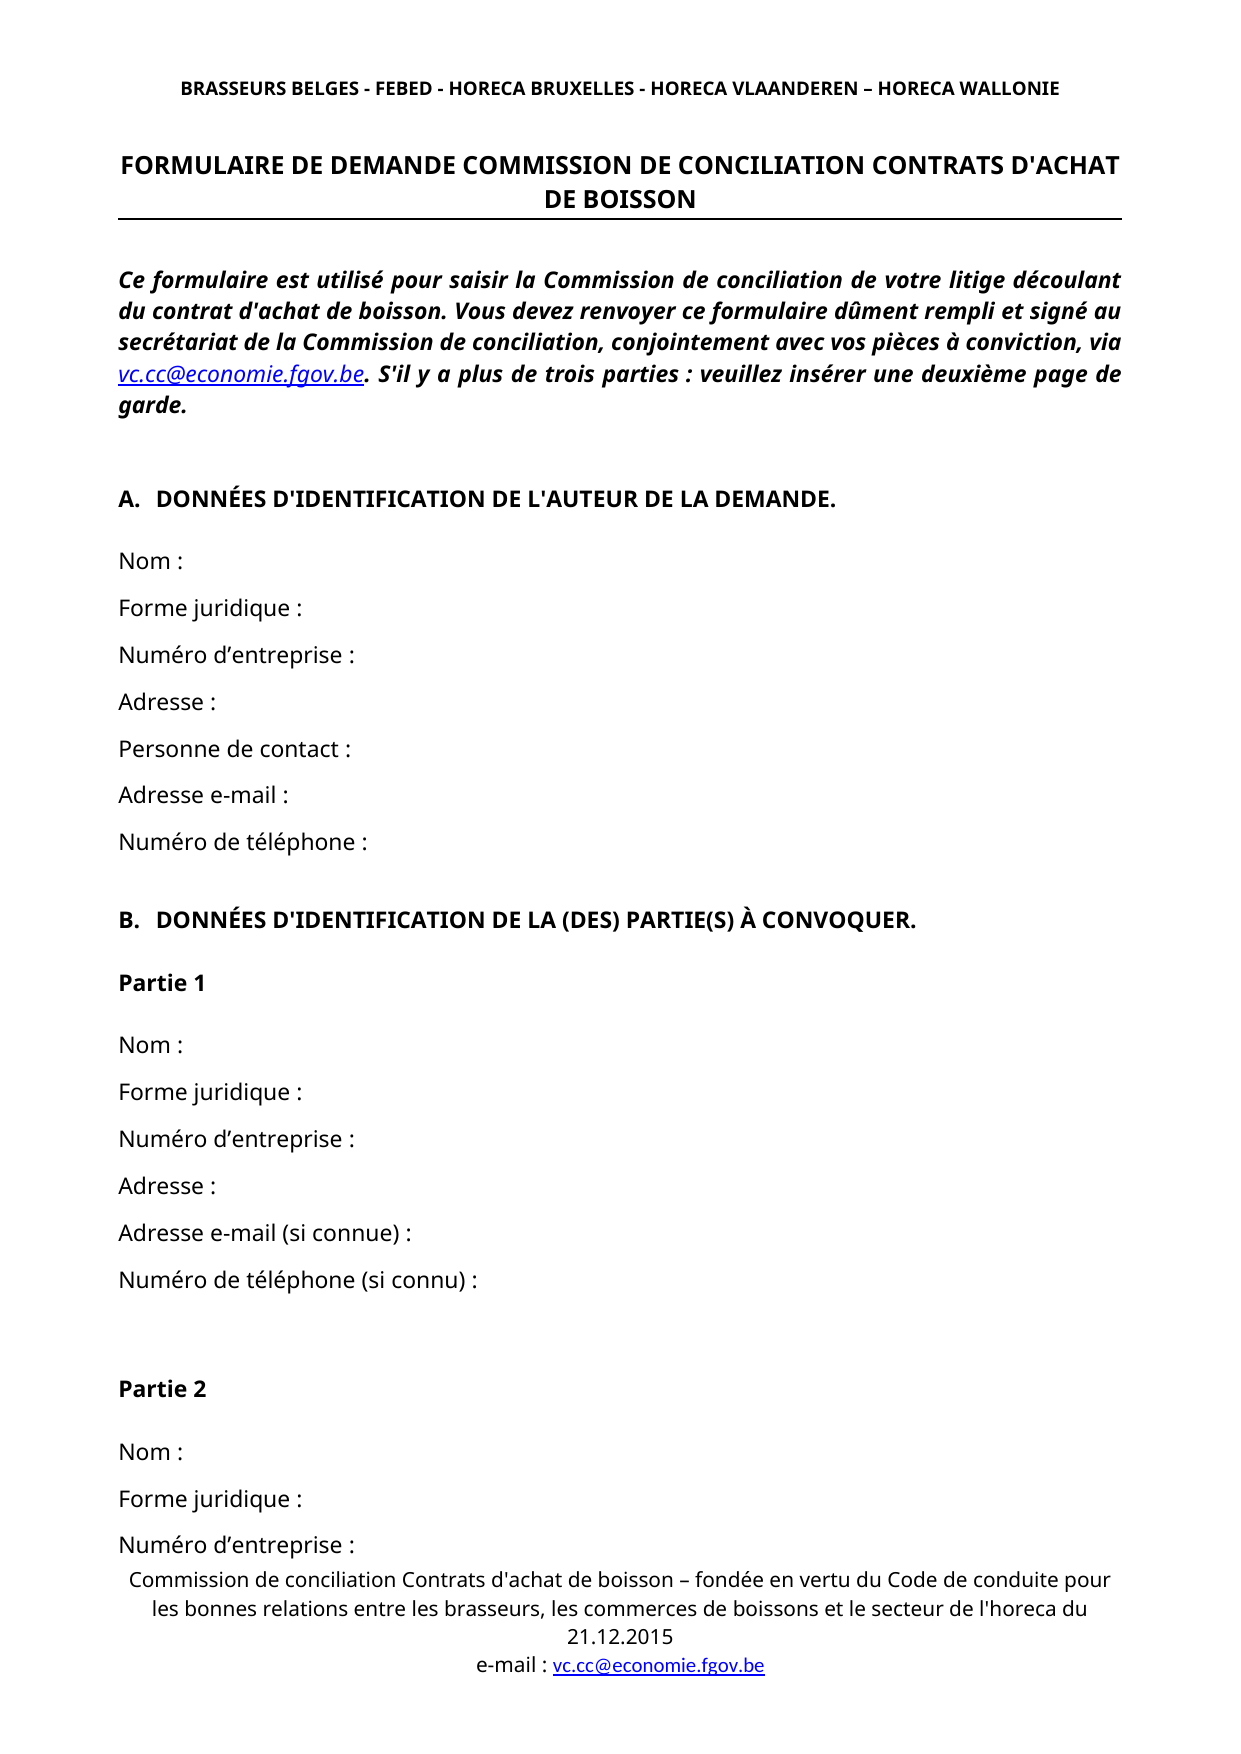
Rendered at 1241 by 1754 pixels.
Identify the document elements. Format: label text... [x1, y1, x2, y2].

text Numéro d’entreprise : [118, 1529, 1122, 1561]
text Partie 2 [118, 1373, 1122, 1404]
text Forme juridique : [118, 592, 1122, 623]
text Adresse e-mail : [118, 779, 1122, 811]
text Adresse : [118, 1170, 1122, 1201]
subtitle Partie 1 [118, 967, 1122, 998]
text Nom : [118, 1436, 1122, 1467]
text Forme juridique : [118, 1482, 1122, 1514]
text Numéro d’entreprise : [118, 639, 1122, 670]
list DONNÉES D'IDENTIFICATION DE LA (DES) PARTIE(S) À CONVOQUER. [118, 904, 1122, 936]
text Personne de contact : [118, 732, 1122, 764]
text Numéro d’entreprise : [118, 1123, 1122, 1154]
text Nom : [118, 545, 1122, 576]
text Nom : [118, 1029, 1122, 1061]
text Adresse : [118, 686, 1122, 717]
text Forme juridique : [118, 1076, 1122, 1107]
title Formulaire de demande Commission de conciliation contrats d'achat de boisson [118, 148, 1122, 218]
text Numéro de téléphone (si connu) : [118, 1264, 1122, 1295]
list DONNÉES D'IDENTIFICATION DE L'AUTEUR DE LA DEMANDE. [118, 482, 1122, 514]
text Ce formulaire est utilisé pour saisir la Commission de conciliation de votre litige découlant du contrat d'achat de boisson. Vous devez renvoyer ce formulaire dûment rempli et signé au secrétariat de la Commission de conciliation, conjointement avec vos pièces à conviction, via vc.cc@economie.fgov.be. S'il y a plus de trois parties : veuillez insérer une deuxième page de garde. [118, 264, 1122, 420]
text Adresse e-mail (si connue) : [118, 1217, 1122, 1248]
text Numéro de téléphone : [118, 826, 1122, 857]
